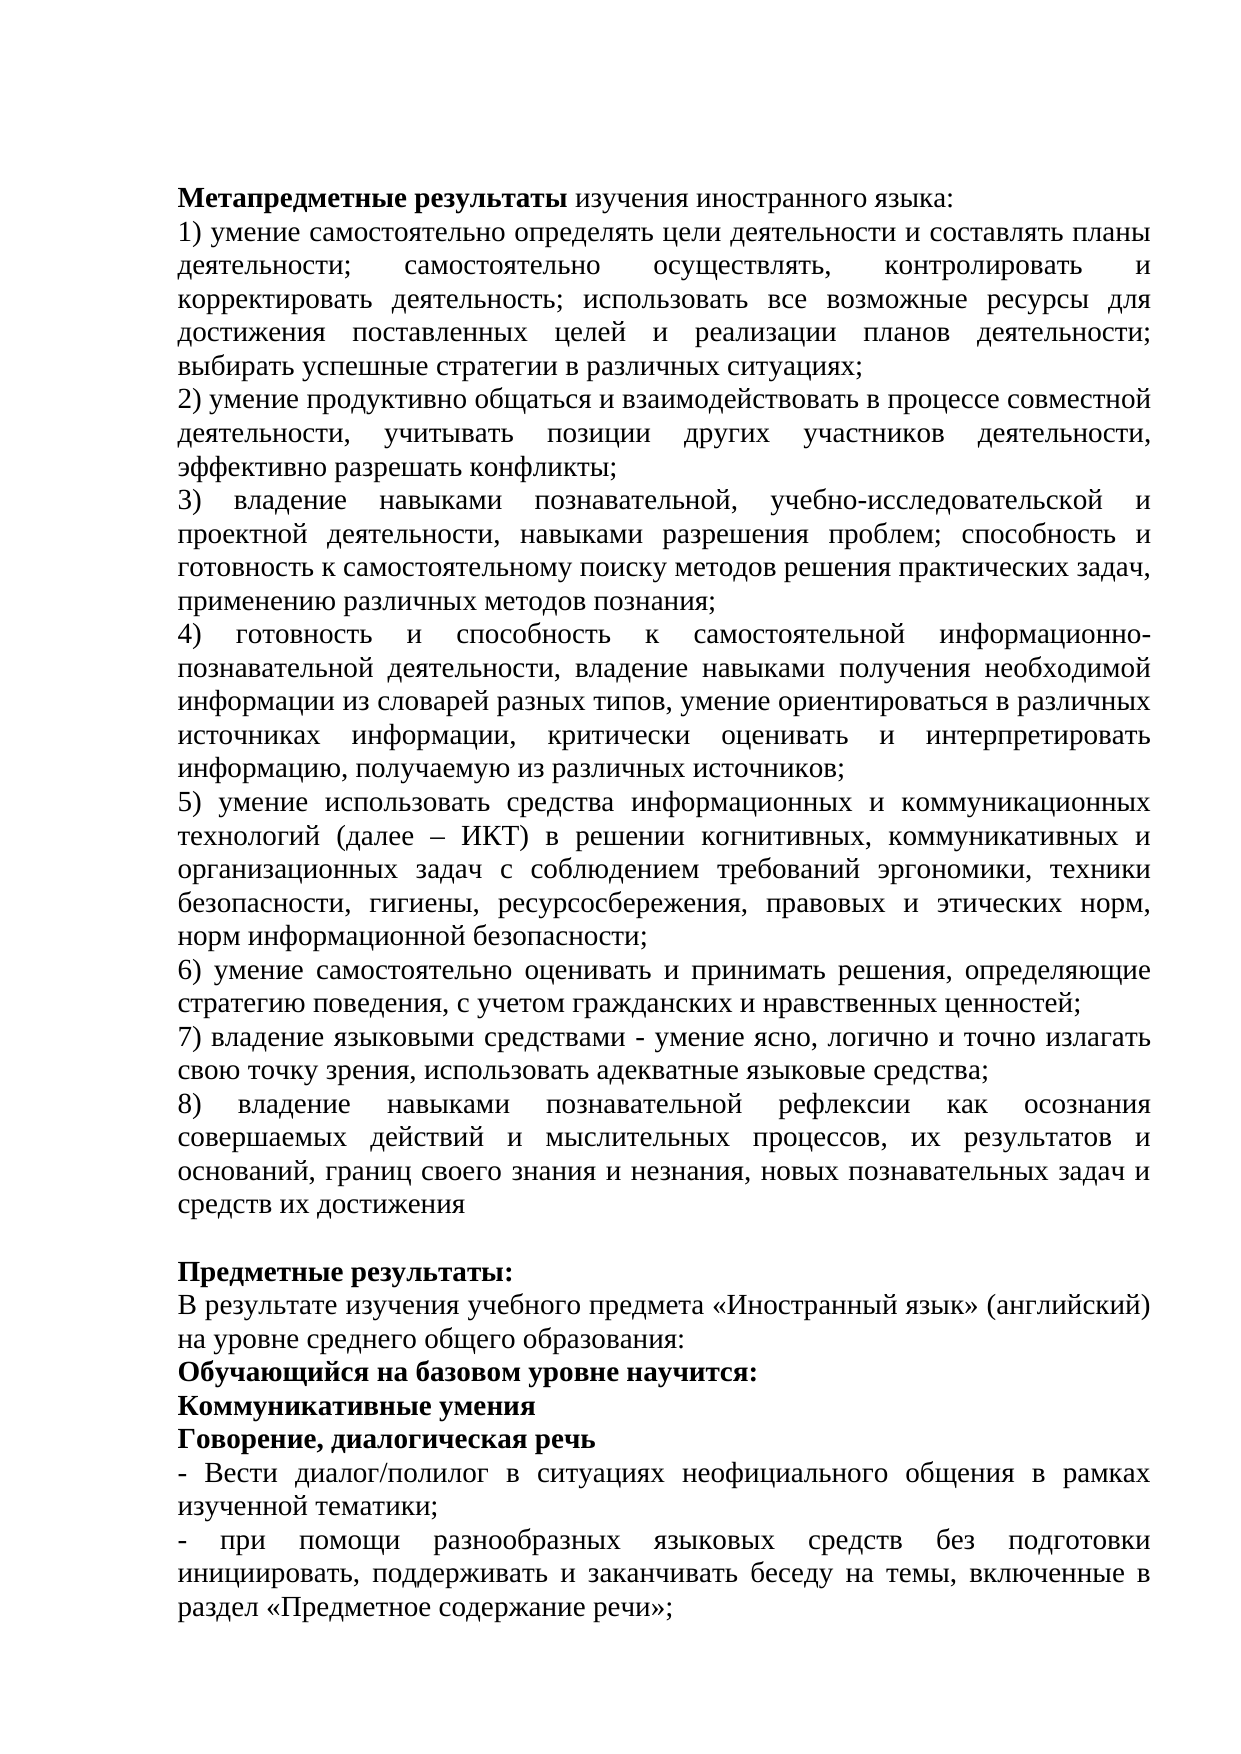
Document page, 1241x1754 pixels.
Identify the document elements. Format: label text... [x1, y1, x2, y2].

text Предметные результаты: [177, 1254, 1152, 1287]
text 2) умение продуктивно общаться и взаимодействовать в процессе совместной деятельности, учитывать позиции других участников деятельности, эффективно разрешать конфликты; [177, 382, 1152, 482]
text 7) владение языковыми средствами - умение ясно, логично и точно излагать свою точку зрения, использовать адекватные языковые средства; [177, 1019, 1152, 1086]
text Говорение, диалогическая речь [177, 1421, 1152, 1455]
text Коммуникативные умения [177, 1388, 1152, 1421]
text В результате изучения учебного предмета «Иностранный язык» (английский) на уровне среднего общего образования: [177, 1287, 1152, 1354]
text 6) умение самостоятельно оценивать и принимать решения, определяющие стратегию поведения, с учетом гражданских и нравственных ценностей; [177, 952, 1152, 1019]
text - при помощи разнообразных языковых средств без подготовки инициировать, поддерживать и заканчивать беседу на темы, включенные в раздел «Предметное содержание речи»; [177, 1522, 1152, 1623]
text 4) готовность и способность к самостоятельной информационно-познавательной деятельности, владение навыками получения необходимой информации из словарей разных типов, умение ориентироваться в различных источниках информации, критически оценивать и интерпретировать информацию, получаемую из различных источников; [177, 616, 1152, 784]
text 5) умение использовать средства информационных и коммуникационных технологий (далее – ИКТ) в решении когнитивных, коммуникативных и организационных задач с соблюдением требований эргономики, техники безопасности, гигиены, ресурсосбережения, правовых и этических норм, норм информационной безопасности; [177, 784, 1152, 952]
text Метапредметные результаты изучения иностранного языка: [177, 180, 1152, 214]
text - Вести диалог/полилог в ситуациях неофициального общения в рамках изученной тематики; [177, 1455, 1152, 1522]
text 8) владение навыками познавательной рефлексии как осознания совершаемых действий и мыслительных процессов, их результатов и оснований, границ своего знания и незнания, новых познавательных задач и средств их достижения [177, 1086, 1152, 1220]
text Обучающийся на базовом уровне научится: [177, 1354, 1152, 1388]
text 3) владение навыками познавательной, учебно-исследовательской и проектной деятельности, навыками разрешения проблем; способность и готовность к самостоятельному поиску методов решения практических задач, применению различных методов познания; [177, 482, 1152, 616]
text 1) умение самостоятельно определять цели деятельности и составлять планы деятельности; самостоятельно осуществлять, контролировать и корректировать деятельность; использовать все возможные ресурсы для достижения поставленных целей и реализации планов деятельности; выбирать успешные стратегии в различных ситуациях; [177, 214, 1152, 382]
